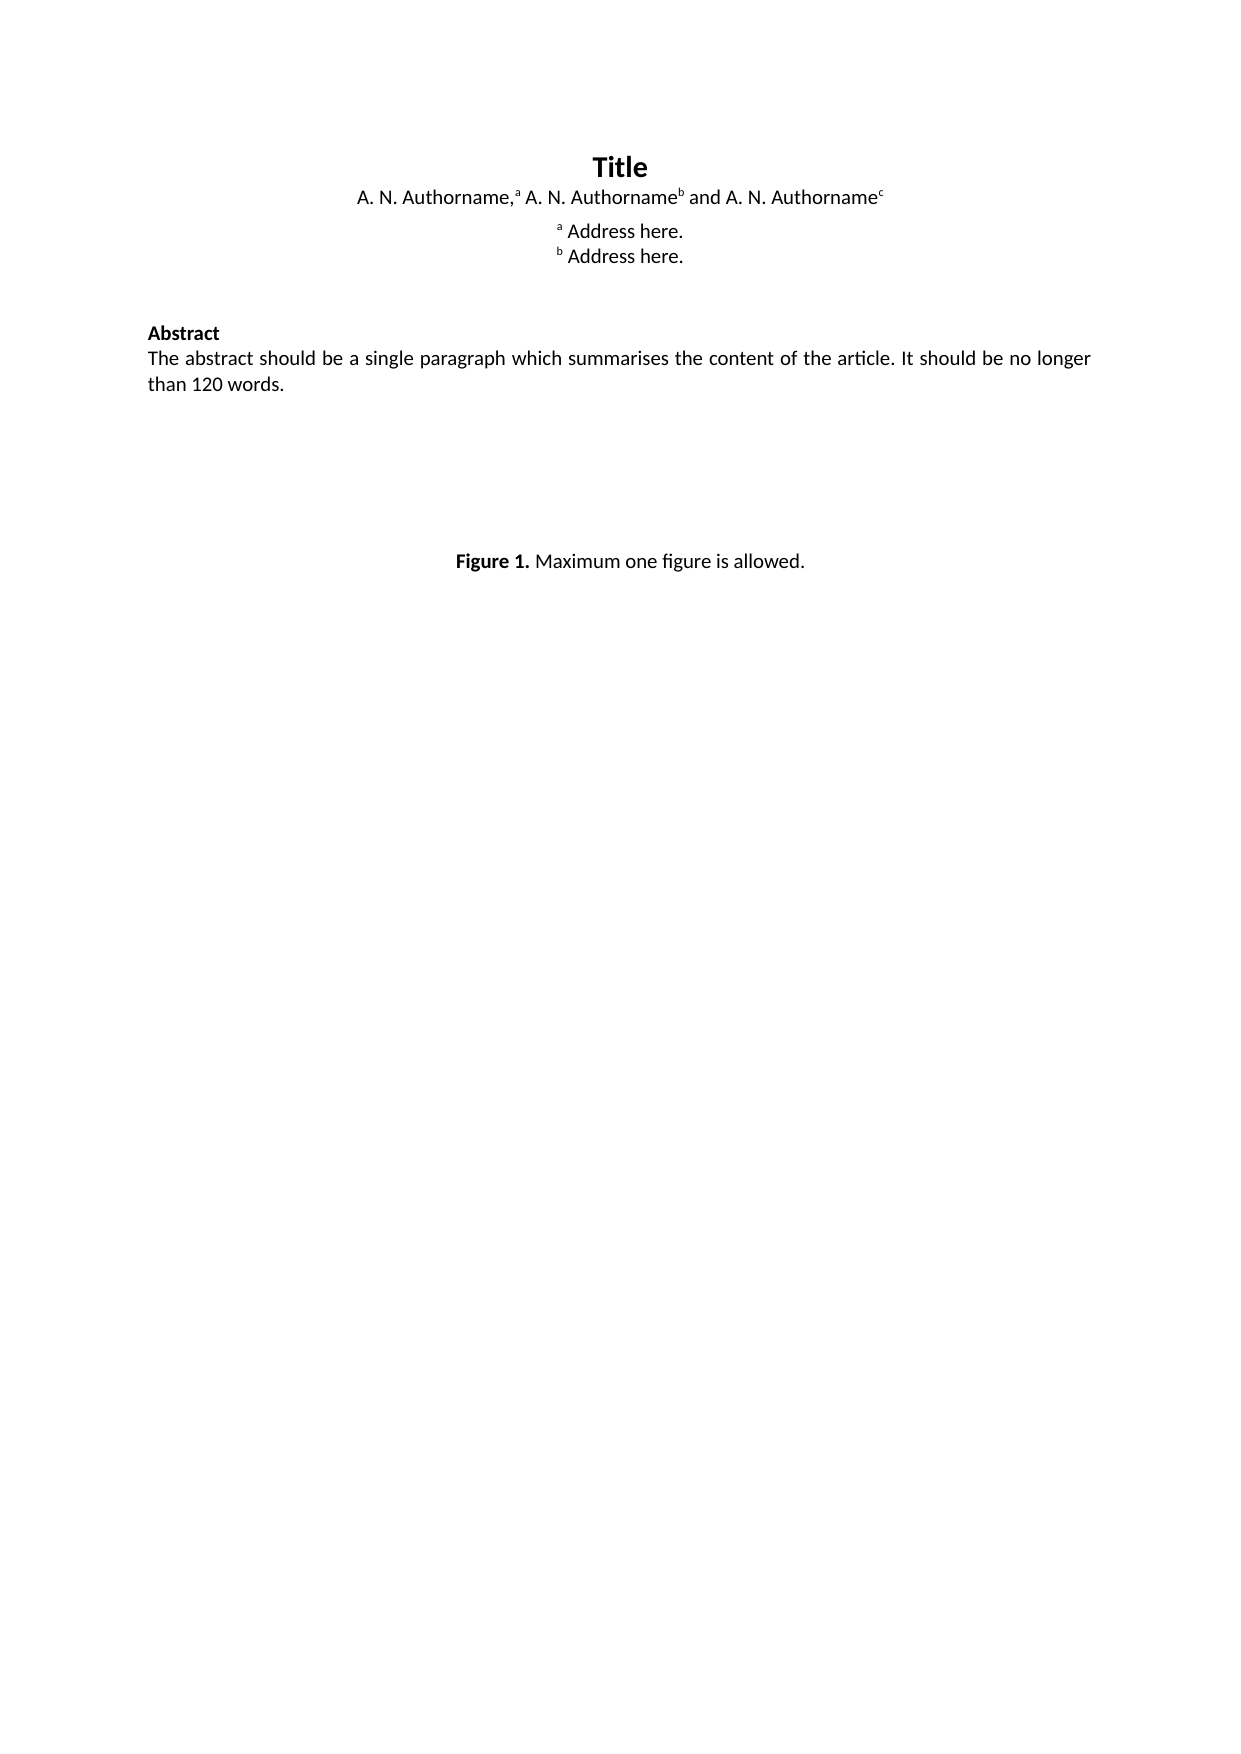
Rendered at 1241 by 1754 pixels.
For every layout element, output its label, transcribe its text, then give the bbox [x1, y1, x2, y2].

text A. N. Authorname,a A. N. Authornameb and A. N. Authornamec [148, 184, 1092, 210]
text Abstract [148, 320, 1092, 345]
text The abstract should be a single paragraph which summarises the content of the article. It should be no longer than 120 words. [148, 345, 1092, 396]
text b Address here. [148, 244, 1092, 269]
text Title [148, 148, 1092, 184]
text Figure 1. Maximum one figure is allowed. [148, 549, 1092, 574]
text a Address here. [148, 218, 1092, 244]
